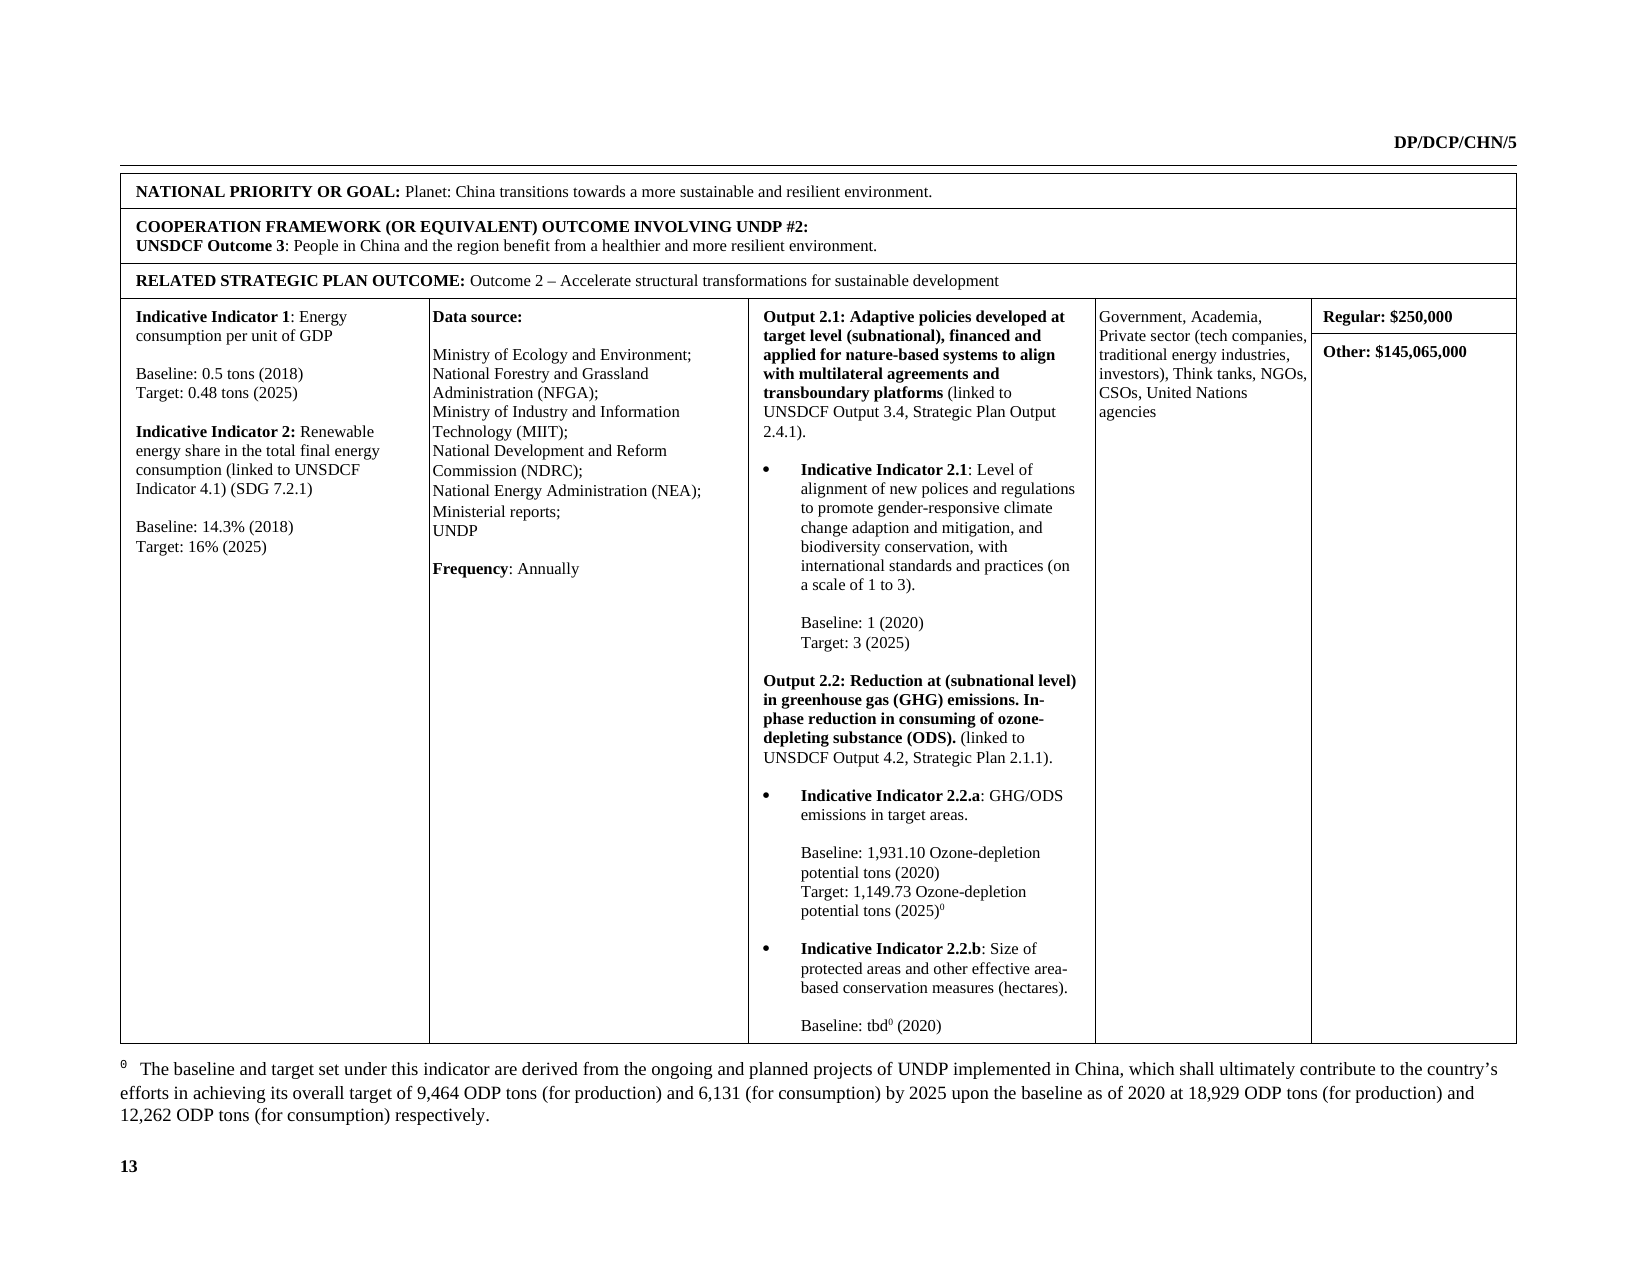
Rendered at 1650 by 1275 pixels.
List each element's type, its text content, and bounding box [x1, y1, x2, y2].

table_cell Data source: Ministry of Ecology and Environment; National Forestry and Grassland Administration (NFGA); Ministry of Industry and Information Technology (MIIT); National Development and Reform Commission (NDRC); National Energy Administration (NEA); Ministerial reports; UNDP Frequency: Annually [430, 299, 748, 1043]
table_cell Regular: $250,000 [1312, 299, 1516, 333]
table_cell Government, Academia, Private sector (tech companies, traditional energy industries, investors), Think tanks, NGOs, CSOs, United Nations agencies [1096, 299, 1311, 1043]
table_cell Other: $145,065,000 [1312, 334, 1516, 1043]
table_header NATIONAL PRIORITY OR GOAL: Planet: China transitions towards a more sustainable and resilient environment. [121, 174, 1516, 208]
table_cell RELATED STRATEGIC PLAN OUTCOME: Outcome 2 – Accelerate structural transformations for sustainable development [121, 264, 1516, 298]
table_cell COOPERATION FRAMEWORK (OR EQUIVALENT) OUTCOME INVOLVING UNDP #2: UNSDCF Outcome 3: People in China and the region benefit from a healthier and more resilient environment. [121, 209, 1516, 263]
table_cell Indicative Indicator 1: Energy consumption per unit of GDP Baseline: 0.5 tons (2018) Target: 0.48 tons (2025) Indicative Indicator 2: Renewable energy share in the total final energy consumption (linked to UNSDCF Indicator 4.1) (SDG 7.2.1) Baseline: 14.3% (2018) Target: 16% (2025) [121, 299, 429, 1043]
table_cell Output 2.1: Adaptive policies developed at target level (subnational), financed and applied for nature-based systems to align with multilateral agreements and transboundary platforms (linked to UNSDCF Output 3.4, Strategic Plan Output 2.4.1). Indicative Indicator 2.1: Level of alignment of new polices and regulations to promote gender-responsive climate change adaption and mitigation, and biodiversity conservation, with international standards and practices (on a scale of 1 to 3). Baseline: 1 (2020) Target: 3 (2025) Output 2.2: Reduction at (subnational level) in greenhouse gas (GHG) emissions. In-phase reduction in consuming of ozone-depleting substance (ODS). (linked to UNSDCF Output 4.2, Strategic Plan 2.1.1). Indicative Indicator 2.2.a: GHG/ODS emissions in target areas. Baseline: 1,931.10 Ozone-depletion potential tons (2020) Target: 1,149.73 Ozone-depletion potential tons (2025) Indicative Indicator 2.2.b: Size of protected areas and other effective area-based conservation measures (hectares). Baseline: tbd (2020) Target: tbd (2025) Output 2.3: Capacities of select pilots strengthened to adopt sustainable biodiversity policies (linked to UNSDCF Output 3.2, Strategic Plan Output 3.4.1). Indicative Indicator 2.3: Number of pilots with adopted sustainable and gender-sensitive biodiversity-friendly approaches and practices. Baseline: 0 (2020) Target: 5 (2025) Output 2.4: Capacity of target government bodies enhanced to reduce environmental footprint at targeted areas (linked to UNSDCF Output 4.1, Strategic Plan Output 2.3.1). Indicative Indicator 2.4: Number of public-private partnerships at targeted areas to advance sustainable low-carbon practices. Baseline: 0 (2020) Target: 1 (2025) [749, 299, 1095, 1043]
